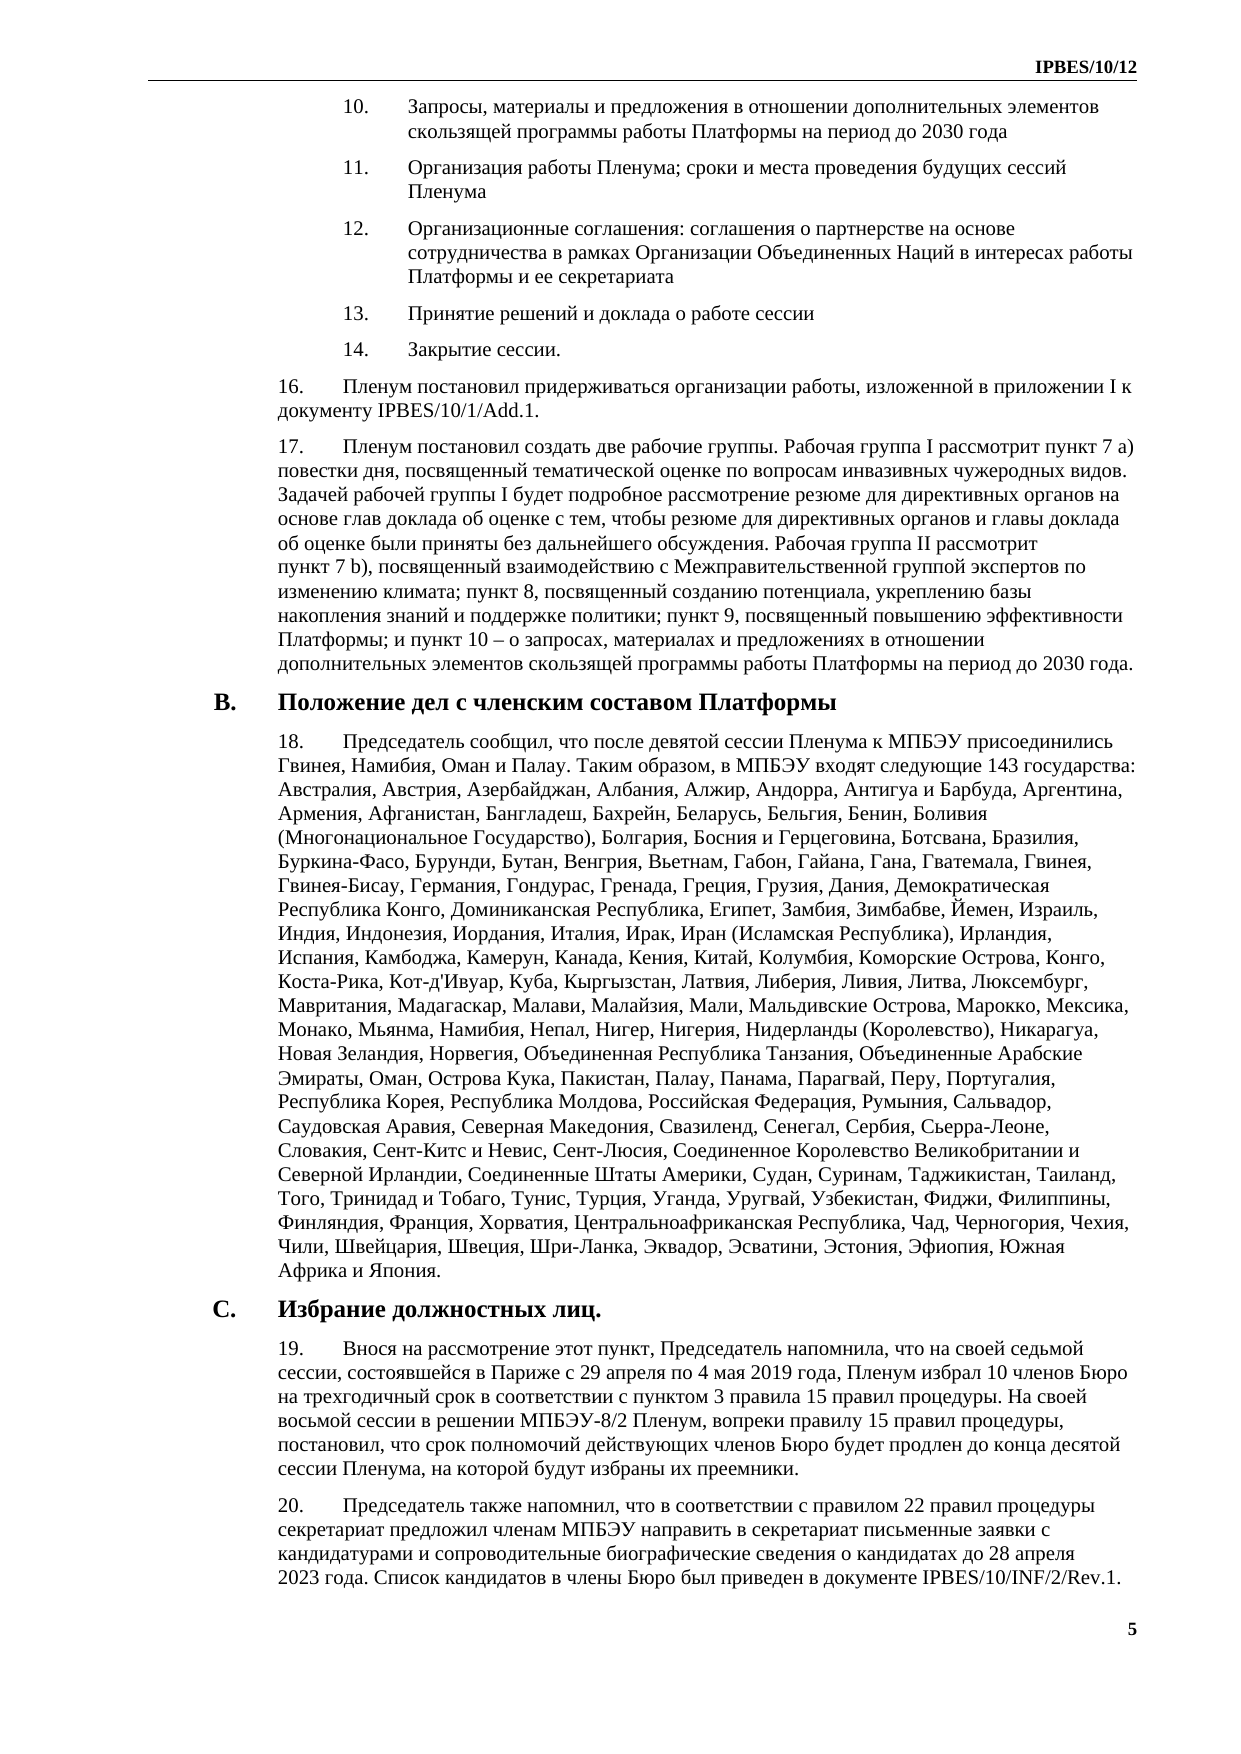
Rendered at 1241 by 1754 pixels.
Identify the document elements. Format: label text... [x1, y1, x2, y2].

text 11. Организация работы Пленума; сроки и места проведения будущих сессий Пленума [343, 155, 1137, 203]
text 12. Организационные соглашения: соглашения о партнерстве на основе сотрудничества в рамках Организации Объединенных Наций в интересах работы Платформы и ее секретариата [343, 216, 1137, 288]
text 10. Запросы, материалы и предложения в отношении дополнительных элементов скользящей программы работы Платформы на период до 2030 года [343, 94, 1137, 143]
text 13. Принятие решений и доклада о работе сессии [343, 300, 1137, 324]
text Пленум постановил придерживаться организации работы, изложенной в приложении I к документу IPBES/10/1/Add.1. [278, 373, 1137, 422]
text Председатель сообщил, что после девятой сессии Пленума к МПБЭУ присоединились Гвинея, Намибия, Оман и Палау. Таким образом, в МПБЭУ входят следующие 143 государства: Австралия, Австрия, Азербайджан, Албания, Алжир, Андорра, Антигуа и Барбуда, Аргентина, Армения, Афганистан, Бангладеш, Бахрейн, Беларусь, Бельгия, Бенин, Боливия (Многонациональное Государство), Болгария, Босния и Герцеговина, Ботсвана, Бразилия, Буркина-Фасо, Бурунди, Бутан, Венгрия, Вьетнам, Габон, Гайана, Гана, Гватемала, Гвинея, Гвинея-Бисау, Германия, Гондурас, Гренада, Греция, Грузия, Дания, Демократическая Республика Конго, Доминиканская Республика, Египет, Замбия, Зимбабве, Йемен, Израиль, Индия, Индонезия, Иордания, Италия, Ирак, Иран (Исламская Республика), Ирландия, Испания, Камбоджа, Камерун, Канада, Кения, Китай, Колумбия, Коморские Острова, Конго, Коста-Рика, Кот-д'Ивуар, Куба, Кыргызстан, Латвия, Либерия, Ливия, Литва, Люксембург, Мавритания, Мадагаскар, Малави, Малайзия, Мали, Мальдивские Острова, Марокко, Мексика, Монако, Мьянма, Намибия, Непал, Нигер, Нигерия, Нидерланды (Королевство), Никарагуа, Новая Зеландия, Норвегия, Объединенная Республика Танзания, Объединенные Арабские Эмираты, Оман, Острова Кука, Пакистан, Палау, Панама, Парагвай, Перу, Португалия, Республика Корея, Республика Молдова, Российская Федерация, Румыния, Сальвадор, Саудовская Аравия, Северная Македония, Свазиленд, Сенегал, Сербия, Сьерра-Леоне, Словакия, Сент-Китс и Невис, Сент-Люсия, Соединенное Королевство Великобритании и Северной Ирландии, Соединенные Штаты Америки, Судан, Суринам, Таджикистан, Таиланд, Того, Тринидад и Тобаго, Тунис, Турция, Уганда, Уругвай, Узбекистан, Фиджи, Филиппины, Финляндия, Франция, Хорватия, Центральноафриканская Республика, Чад, Черногория, Чехия, Чили, Швейцария, Швеция, Шри-Ланка, Эквадор, Эсватини, Эстония, Эфиопия, Южная Африка и Япония. [278, 728, 1137, 1282]
text 14. Закрытие сессии. [343, 337, 1137, 361]
text Пленум постановил создать две рабочие группы. Рабочая группа I рассмотрит пункт 7 а) повестки дня, посвященный тематической оценке по вопросам инвазивных чужеродных видов. Задачей рабочей группы I будет подробное рассмотрение резюме для директивных органов на основе глав доклада об оценке с тем, чтобы резюме для директивных органов и главы доклада об оценке были приняты без дальнейшего обсуждения. Рабочая группа II рассмотрит пункт 7 b), посвященный взаимодействию с Межправительственной группой экспертов по изменению климата; пункт 8, посвященный созданию потенциала, укреплению базы накопления знаний и поддержке политики; пункт 9, посвященный повышению эффективности Платформы; и пункт 10 – о запросах, материалах и предложениях в отношении дополнительных элементов скользящей программы работы Платформы на период до 2030 года. [278, 434, 1137, 675]
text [278, 1493, 1137, 1589]
text Внося на рассмотрение этот пункт, Председатель напомнила, что на своей седьмой сессии, состоявшейся в Париже с 29 апреля по 4 мая 2019 года, Пленум избрал 10 членов Бюро на трехгодичный срок в соответствии с пунктом 3 правила 15 правил процедуры. На своей восьмой сессии в решении МПБЭУ-8/2 Пленум, вопреки правилу 15 правил процедуры, постановил, что срок полномочий действующих членов Бюро будет продлен до конца десятой сессии Пленума, на которой будут избраны их преемники. [278, 1336, 1137, 1480]
text C. Избрание должностных лиц. [148, 1294, 1107, 1323]
text B. Положение дел с членским составом Платформы [148, 687, 1107, 716]
